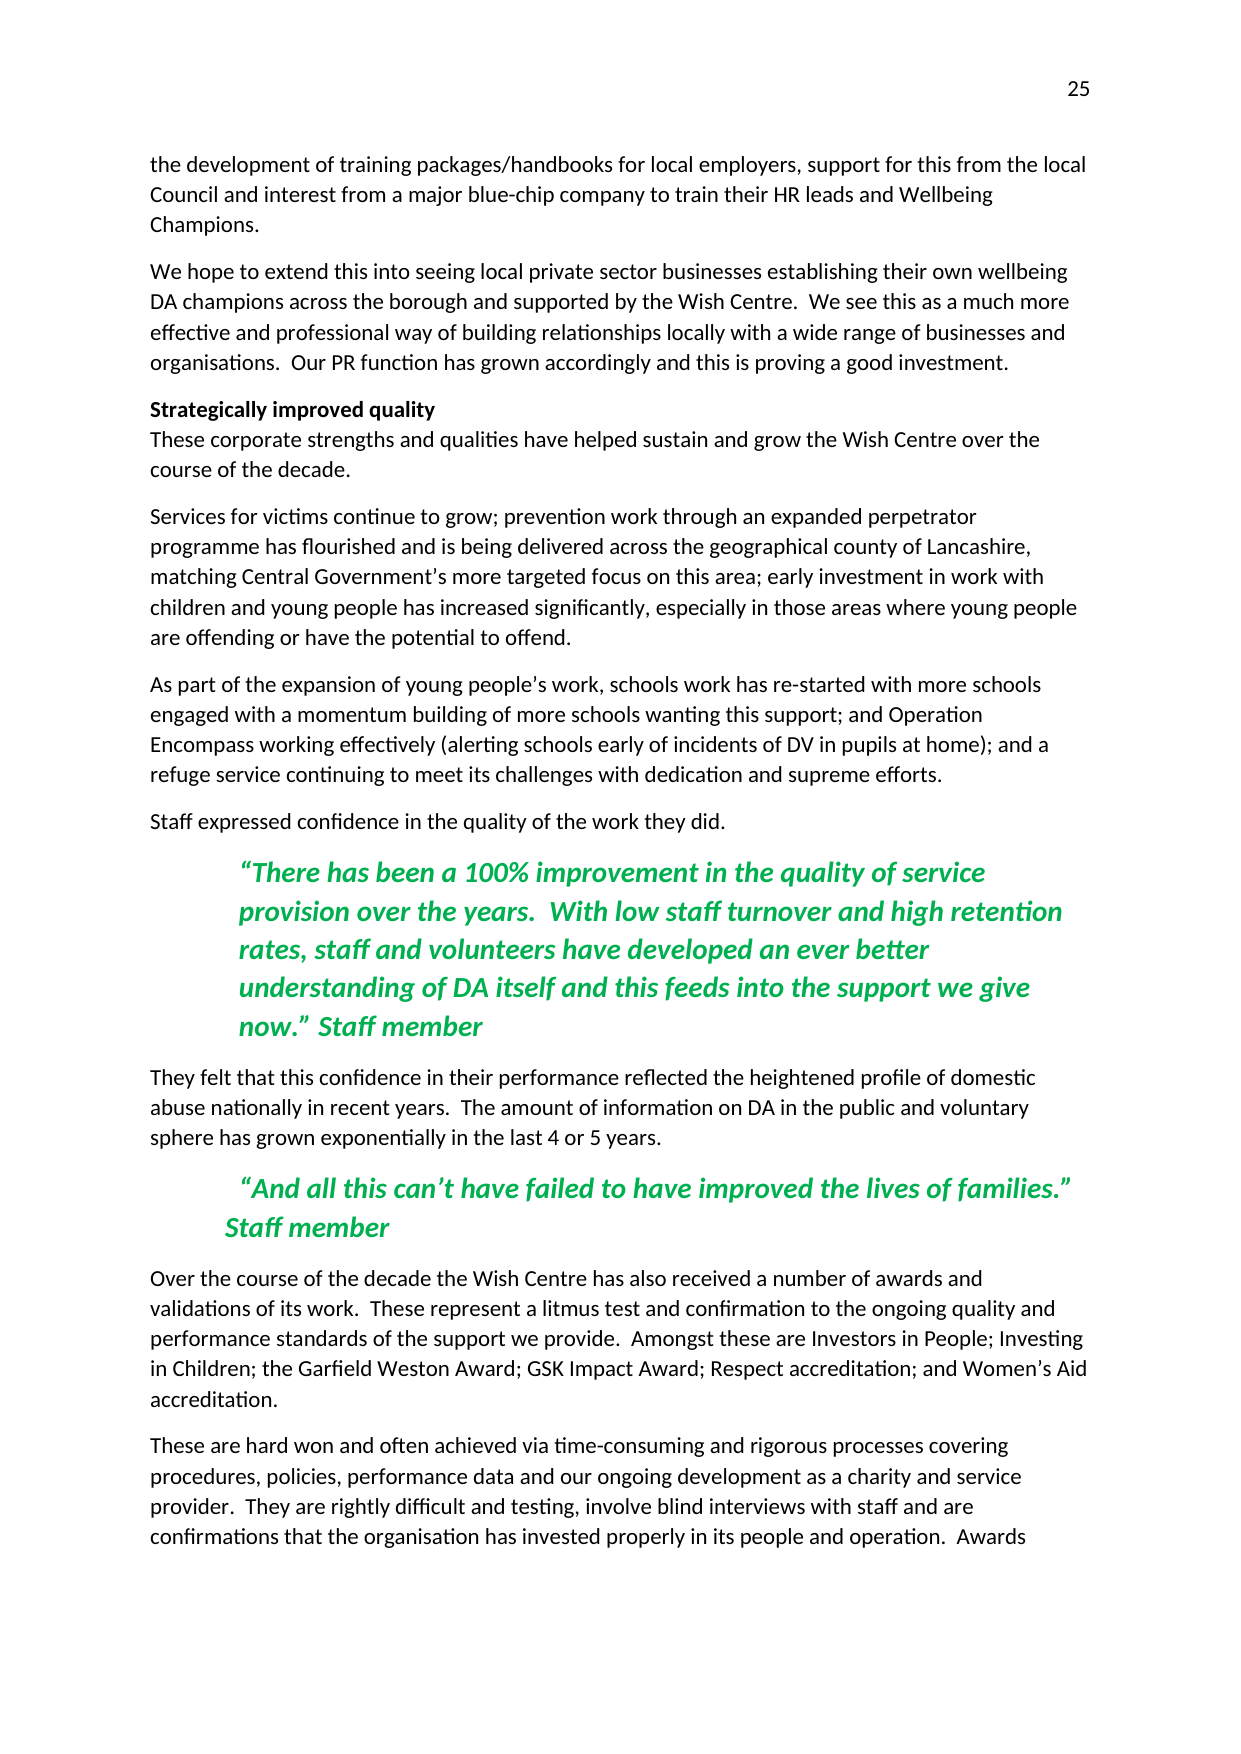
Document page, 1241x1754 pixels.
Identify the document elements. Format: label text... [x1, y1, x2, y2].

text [150, 150, 1090, 238]
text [150, 1432, 1090, 1550]
text Services for victims continue to grow; prevention work through an expanded perpetrator programme has flourished and is being delivered across the geographical county of Lancashire, matching Central Government’s more targeted focus on this area; early investment in work with children and young people has increased significantly, especially in those areas where young people are offending or have the potential to offend. [150, 502, 1090, 651]
text They felt that this confidence in their performance reflected the heightened profile of domestic abuse nationally in recent years. The amount of information on DA in the public and voluntary sphere has grown exponentially in the last 4 or 5 years. [150, 1063, 1090, 1151]
text We hope to extend this into seeing local private sector businesses establishing their own wellbeing DA champions across the borough and supported by the Wish Centre. We see this as a much more effective and professional way of building relationships locally with a wide range of businesses and organisations. Our PR function has grown accordingly and this is proving a good investment. [150, 257, 1090, 376]
text Staff expressed confidence in the quality of the work they did. [150, 807, 1090, 835]
text These corporate strengths and qualities have helped sustain and grow the Wish Centre over the course of the decade. [150, 425, 1090, 483]
text Strategically improved quality [150, 395, 1090, 423]
text As part of the expansion of young people’s work, schools work has re-started with more schools engaged with a momentum building of more schools wanting this support; and Operation Encompass working effectively (alerting schools early of incidents of DV in pupils at home); and a refuge service continuing to meet its challenges with dedication and supreme efforts. [150, 670, 1090, 788]
text “There has been a 100% improvement in the quality of service provision over the years. With low staff turnover and high retention rates, staff and volunteers have developed an ever better understanding of DA itself and this feeds into the support we give now.” Staff member [239, 854, 1090, 1043]
text “And all this can’t have failed to have improved the lives of families.” Staff member [225, 1170, 1090, 1244]
text Over the course of the decade the Wish Centre has also received a number of awards and validations of its work. These represent a litmus test and confirmation to the ongoing quality and performance standards of the support we provide. Amongst these are Investors in People; Investing in Children; the Garfield Weston Award; GSK Impact Award; Respect accreditation; and Women’s Aid accreditation. [150, 1264, 1090, 1413]
